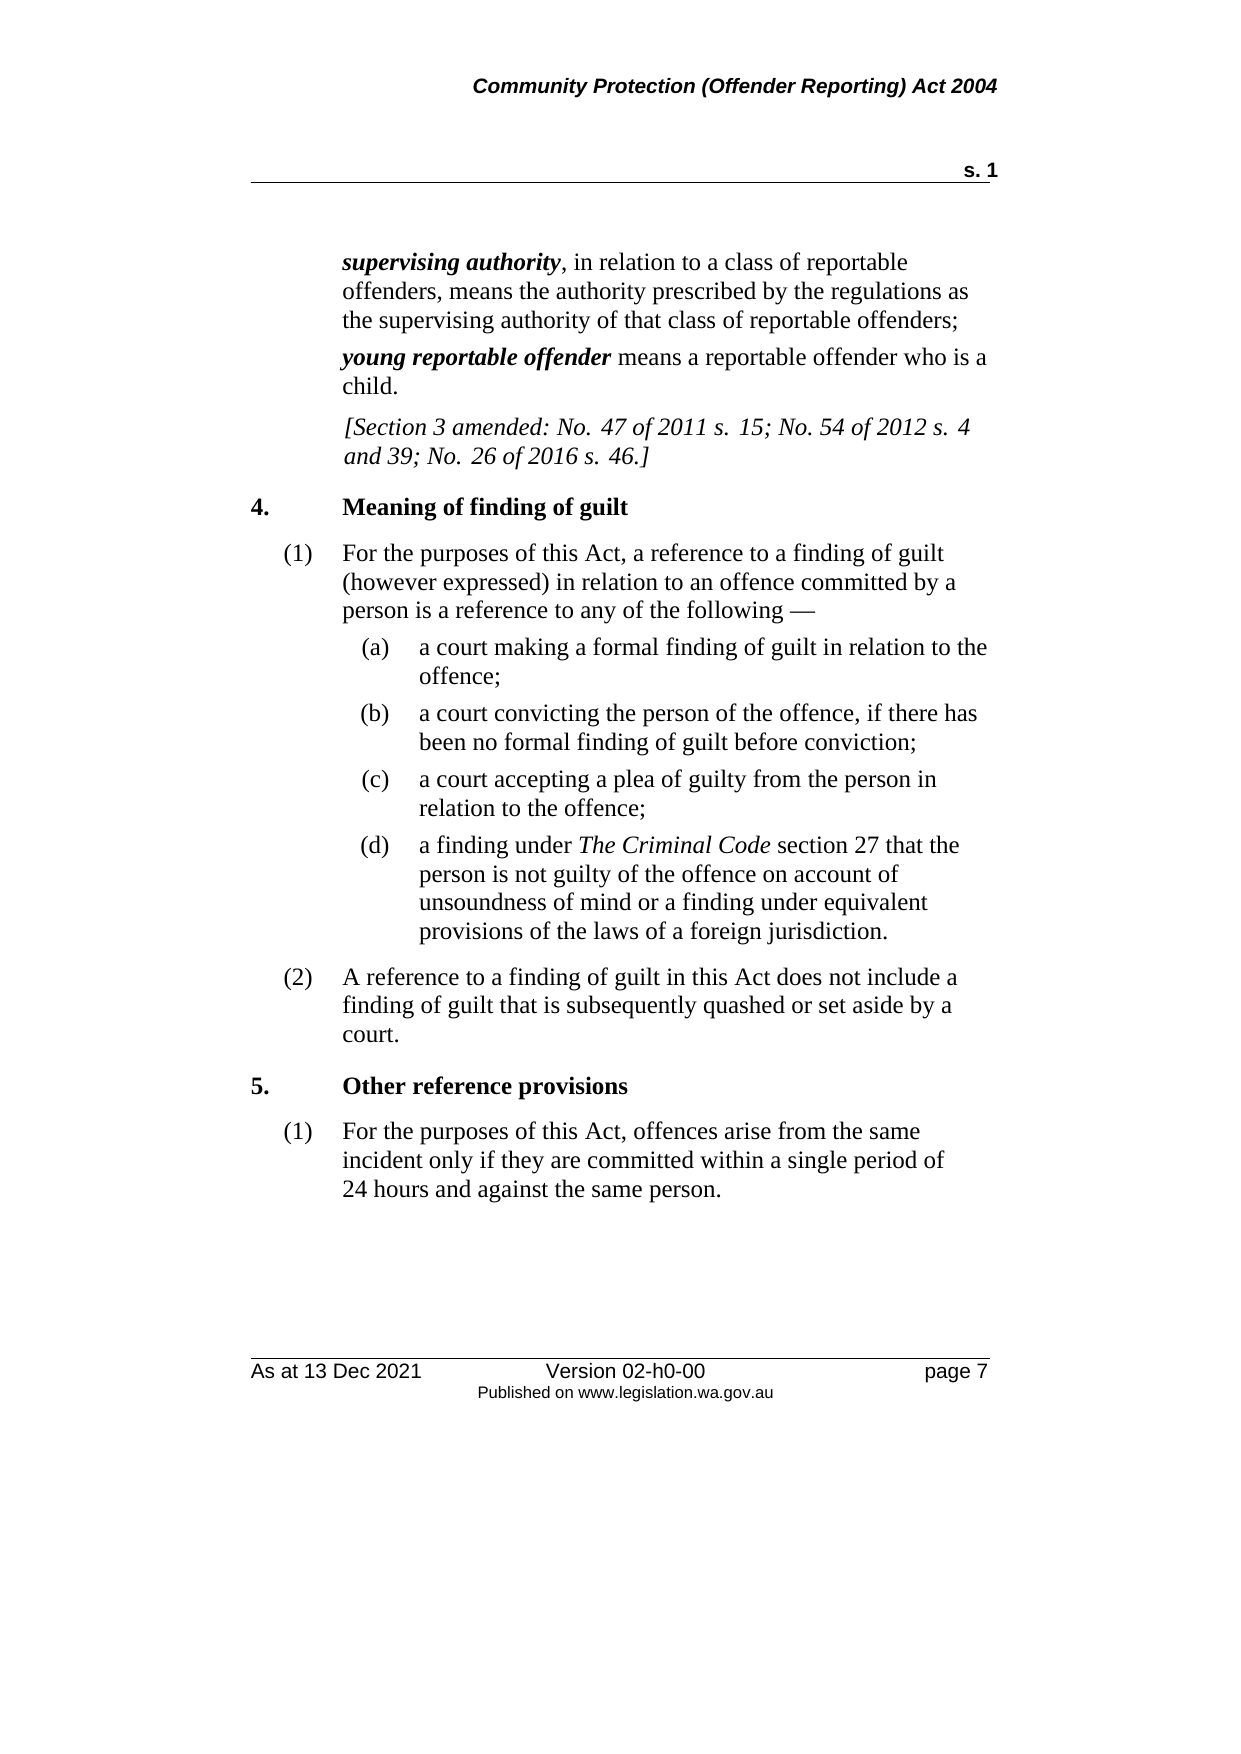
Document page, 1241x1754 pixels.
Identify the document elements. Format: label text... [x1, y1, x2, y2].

text (a) a court making a formal finding of guilt in relation to the offence; [251, 632, 990, 690]
text (1) For the purposes of this Act, a reference to a finding of guilt (however expressed) in relation to an offence committed by a person is a reference to any of the following — [251, 538, 990, 624]
text [Section 3 amended: No. 47 of 2011 s. 15; No. 54 of 2012 s. 4 and 39; No. 26 of 2016 s. 46.] [251, 412, 990, 469]
subtitle 4. Meaning of finding of guilt [251, 492, 990, 521]
text (1) For the purposes of this Act, offences arise from the same incident only if they are committed within a single period of 24 hours and against the same person. [251, 1116, 990, 1202]
text (b) a court convicting the person of the offence, if there has been no formal finding of guilt before conviction; [251, 698, 990, 756]
text (c) a court accepting a plea of guilty from the person in relation to the offence; [251, 764, 990, 822]
text supervising authority, in relation to a class of reportable offenders, means the authority prescribed by the regulations as the supervising authority of that class of reportable offenders; [251, 247, 990, 334]
text (d) a finding under The Criminal Code section 27 that the person is not guilty of the offence on account of unsoundness of mind or a finding under equivalent provisions of the laws of a foreign jurisdiction. [251, 830, 990, 945]
subtitle 5. Other reference provisions [251, 1071, 990, 1099]
text (2) A reference to a finding of guilt in this Act does not include a finding of guilt that is subsequently quashed or set aside by a court. [251, 962, 990, 1048]
text young reportable offender means a reportable offender who is a child. [251, 342, 990, 399]
